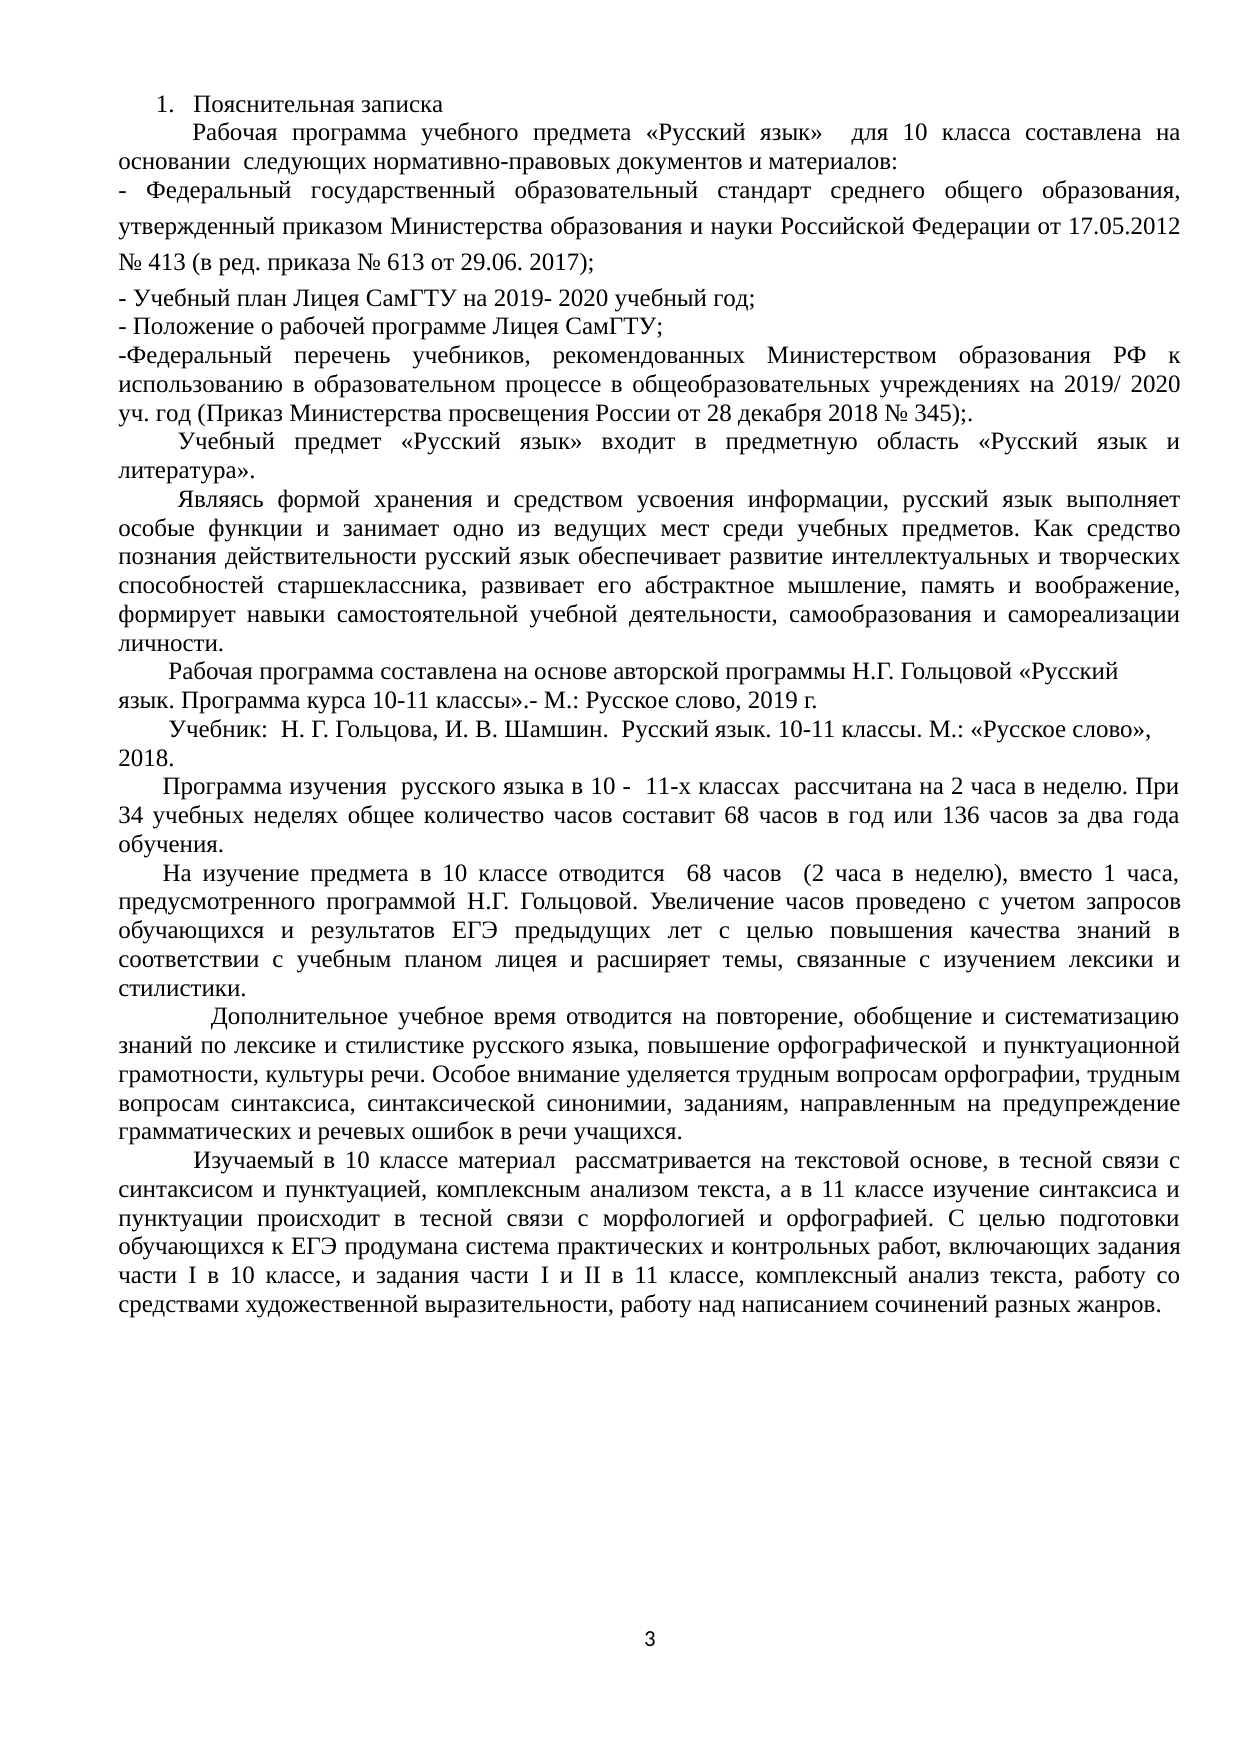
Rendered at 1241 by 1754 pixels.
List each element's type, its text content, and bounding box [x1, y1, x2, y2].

text Дополнительное учебное время отводится на повторение, обобщение и систематизацию знаний по лексике и стилистике русского языка, повышение орфографической и пунктуационной грамотности, культуры речи. Особое внимание уделяется трудным вопросам орфографии, трудным вопросам синтаксиса, синтаксической синонимии, заданиям, направленным на предупреждение грамматических и речевых ошибок в речи учащихся. [118, 1001, 1181, 1145]
text Учебный предмет «Русский язык» входит в предметную область «Русский язык и литература». [118, 426, 1181, 484]
text Являясь формой хранения и средством усвоения информации, русский язык выполняет особые функции и занимает одно из ведущих мест среди учебных предметов. Как средство познания действительности русский язык обеспечивает развитие интеллектуальных и творческих способностей старшеклассника, развивает его абстрактное мышление, память и воображение, формирует навыки самостоятельной учебной деятельности, самообразования и самореализации личности. [118, 484, 1181, 656]
text - Федеральный государственный образовательный стандарт среднего общего образования, утвержденный приказом Министерства образования и науки Российской Федерации от 17.05.2012 № 413 (в ред. приказа № 613 от 29.06. 2017); [118, 175, 1181, 276]
list Пояснительная записка [156, 89, 1181, 117]
text Изучаемый в 10 классе материал рассматривается на текстовой основе, в тесной связи с синтаксисом и пунктуацией, комплексным анализом текста, а в 11 классе изучение синтаксиса и пунктуации происходит в тесной связи с морфологией и орфографией. С целью подготовки обучающихся к ЕГЭ продумана система практических и контрольных работ, включающих задания части I в 10 классе, и задания части I и II в 11 классе, комплексный анализ текста, работу со средствами художественной выразительности, работу над написанием сочинений разных жанров. [118, 1145, 1181, 1318]
text На изучение предмета в 10 классе отводится 68 часов (2 часа в неделю), вместо 1 часа, предусмотренного программой Н.Г. Гольцовой. Увеличение часов проведено c учетом запросов обучающихся и результатов ЕГЭ предыдущих лет с целью повышения качества знаний в соответствии с учебным планом лицея и расширяет темы, связанные с изучением лексики и стилистики. [118, 858, 1181, 1001]
text Рабочая программа составлена на основе авторской программы Н.Г. Гольцовой «Русский язык. Программа курса 10-11 классы».- М.: Русское слово, 2019 г. [118, 656, 1181, 714]
text - Положение о рабочей программе Лицея СамГТУ; [118, 311, 1181, 340]
text - Учебный план Лицея СамГТУ на 2019- 2020 учебный год; [118, 283, 1181, 311]
text -Федеральный перечень учебников, рекомендованных Министерством образования РФ к использованию в образовательном процессе в общеобразовательных учреждениях на 2019/ 2020 уч. год (Приказ Министерства просвещения России от 28 декабря 2018 № 345);. [118, 340, 1181, 426]
text Программа изучения русского языка в 10 - 11-х классах рассчитана на 2 часа в неделю. При 34 учебных неделях общее количество часов составит 68 часов в год или 136 часов за два года обучения. [118, 771, 1181, 858]
text Рабочая программа учебного предмета «Русский язык» для 10 класса составлена на основании следующих нормативно-правовых документов и материалов: [118, 117, 1181, 175]
text Учебник: Н. Г. Гольцова, И. В. Шамшин. Русский язык. 10-11 классы. М.: «Русское слово», 2018. [118, 714, 1181, 771]
